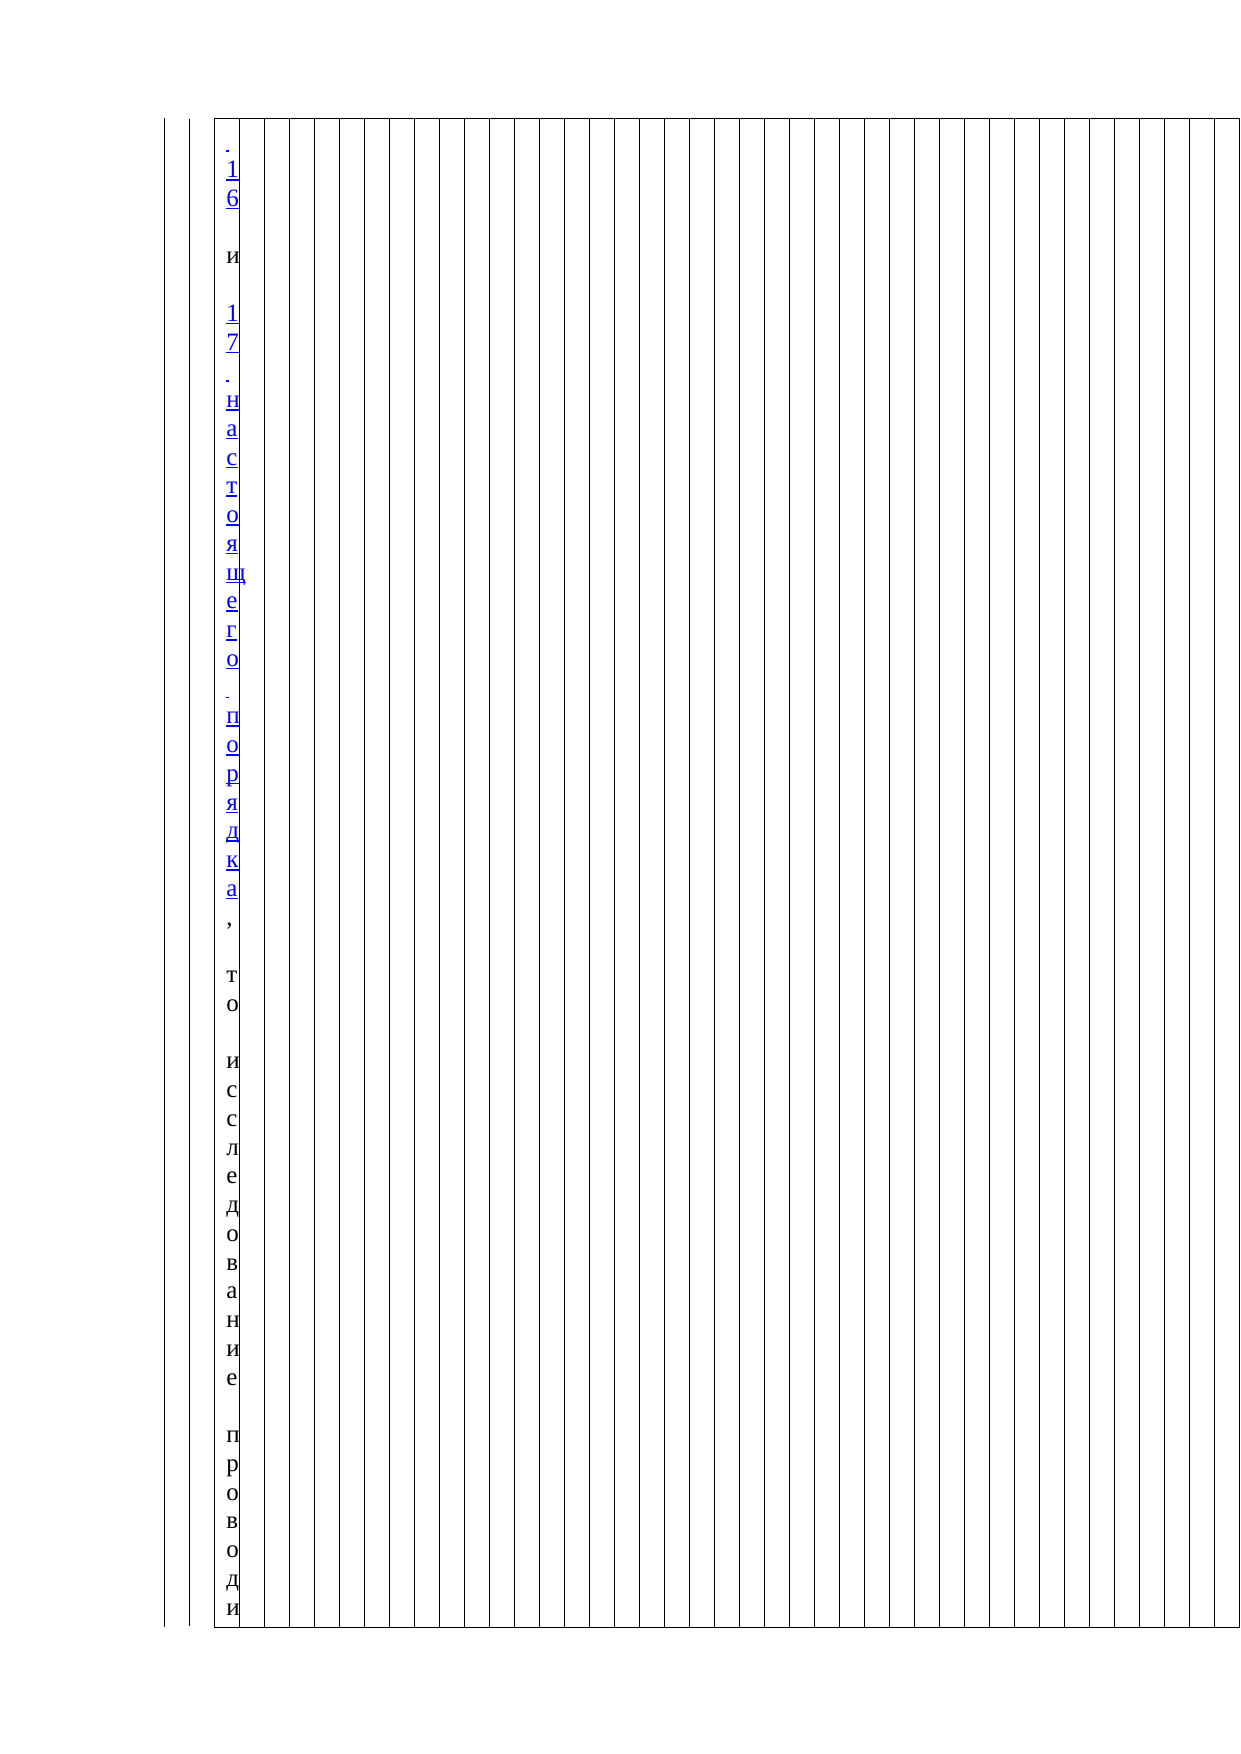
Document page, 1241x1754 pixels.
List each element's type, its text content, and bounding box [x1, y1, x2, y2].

table_cell [565, 119, 589, 1627]
table_cell [1165, 119, 1189, 1627]
table_cell [265, 119, 289, 1627]
table_cell [540, 119, 564, 1627]
table_cell [240, 119, 264, 1627]
table_cell [1115, 119, 1139, 1627]
table_cell [915, 119, 939, 1627]
table_cell [340, 119, 364, 1627]
table_cell [465, 119, 489, 1627]
table_cell + [940, 119, 964, 1627]
table_cell + [1190, 119, 1214, 1627]
table_cell [165, 118, 190, 1627]
table_cell [490, 119, 514, 1627]
table_cell [815, 119, 839, 1627]
table_cell [865, 119, 889, 1627]
table_cell + [790, 119, 814, 1627]
table_cell [290, 119, 314, 1627]
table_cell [215, 119, 239, 1627]
table_cell [190, 118, 214, 1627]
table_cell [765, 119, 789, 1627]
table_cell [440, 119, 464, 1627]
table_cell [365, 119, 389, 1627]
table_cell [690, 119, 714, 1627]
table_cell + [1040, 119, 1064, 1627]
table_cell + [1140, 119, 1164, 1627]
table_cell + [1090, 119, 1114, 1627]
table_cell [1215, 119, 1239, 1627]
table_cell [315, 119, 339, 1627]
table_cell [390, 119, 414, 1627]
table_cell [1065, 119, 1089, 1627]
table_cell + [990, 119, 1014, 1627]
table_cell [515, 119, 539, 1627]
table_cell + [890, 119, 914, 1627]
table_cell [740, 119, 764, 1627]
table_cell [615, 119, 639, 1627]
table_cell [965, 119, 989, 1627]
table_cell + [840, 119, 864, 1627]
table_cell [715, 119, 739, 1627]
table_cell [665, 119, 689, 1627]
table_cell [590, 119, 614, 1627]
table_cell [640, 119, 664, 1627]
table_cell [415, 119, 439, 1627]
table_cell [1015, 119, 1039, 1627]
